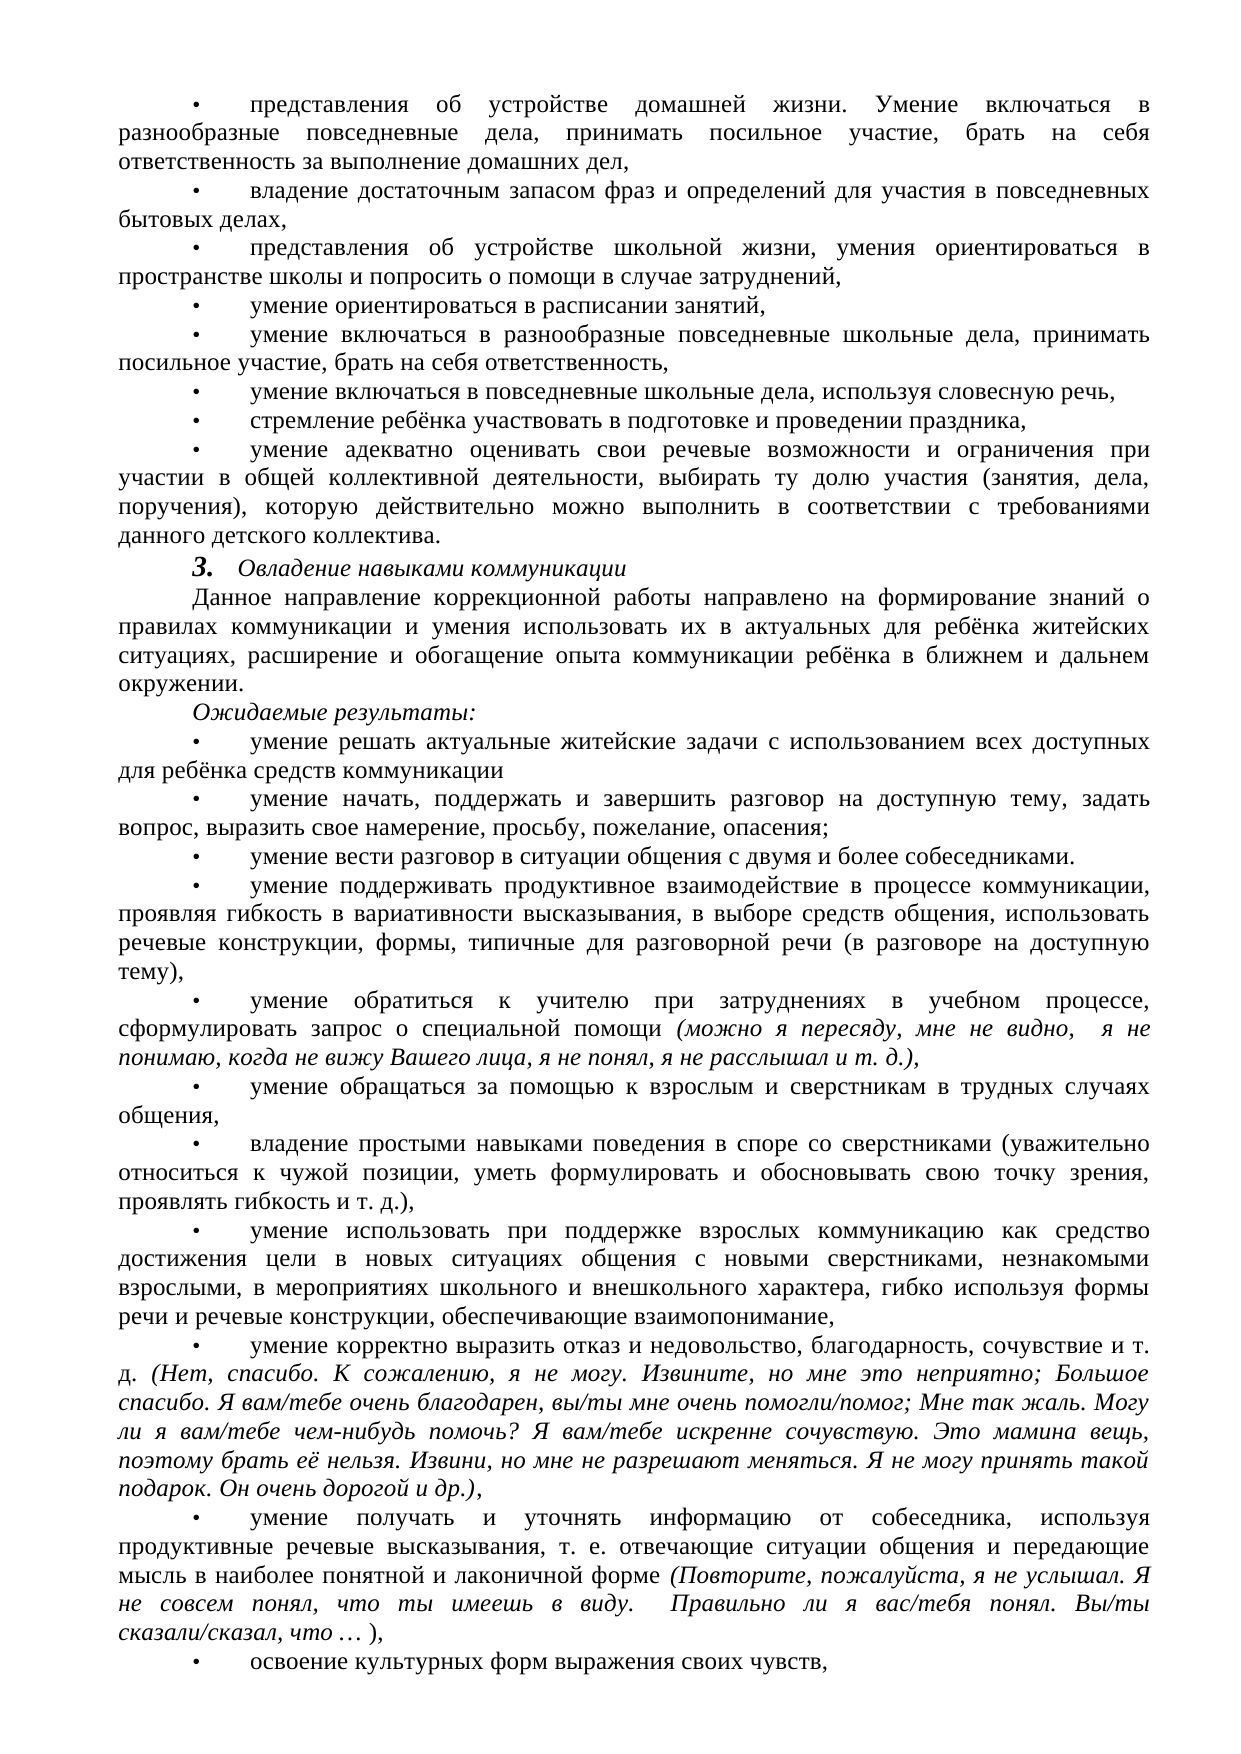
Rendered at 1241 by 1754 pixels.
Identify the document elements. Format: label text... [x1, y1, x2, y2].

list умение решать актуальные житейские задачи с использованием всех доступных для ребёнка средств коммуникации [118, 726, 1152, 783]
list владение простыми навыками поведения в споре со сверстниками (уважительно относиться к чужой позиции, уметь формулировать и обосновывать свою точку зрения, проявлять гибкость и т. д.), [118, 1128, 1152, 1215]
list умение обращаться за помощью к взрослым и сверстникам в трудных случаях общения, [118, 1071, 1152, 1128]
list умение обратиться к учителю при затруднениях в учебном процессе, сформулировать запрос о специальной помощи (можно я пересяду, мне не видно, я не понимаю, когда не вижу Вашего лица, я не понял, я не расслышал и т. д.), [118, 985, 1152, 1071]
list умение включаться в повседневные школьные дела, используя словесную речь, [118, 376, 1152, 405]
list Овладение навыками коммуникации [118, 549, 1152, 582]
list умение получать и уточнять информацию от собеседника, используя продуктивные речевые высказывания, т. е. отвечающие ситуации общения и передающие мысль в наиболее понятной и лаконичной форме (Повторите, пожалуйста, я не услышал. Я не совсем понял, что ты имеешь в виду. Правильно ли я вас/тебя понял. Вы/ты сказали/сказал, что … ), [118, 1502, 1152, 1646]
list умение ориентироваться в расписании занятий, [118, 290, 1152, 319]
list умение вести разговор в ситуации общения c двумя и более собеседниками. [118, 841, 1152, 870]
list умение включаться в разнообразные повседневные школьные дела, принимать посильное участие, брать на себя ответственность, [118, 319, 1152, 376]
list владение достаточным запасом фраз и определений для участия в повседневных бытовых делах, [118, 175, 1152, 232]
list умение корректно выразить отказ и недовольство, благодарность, сочувствие и т. д. (Нет, спасибо. К сожалению, я не могу. Извините, но мне это неприятно; Большое спасибо. Я вам/тебе очень благодарен, вы/ты мне очень помогли/помог; Мне так жаль. Могу ли я вам/тебе чем-нибудь помочь? Я вам/тебе искренне сочувствую. Это мамина вещь, поэтому брать её нельзя. Извини, но мне не разрешают меняться. Я не могу принять такой подарок. Он очень дорогой и др.), [118, 1330, 1152, 1502]
list освоение культурных форм выражения своих чувств, [118, 1646, 1152, 1675]
list умение адекватно оценивать свои речевые возможности и ограничения при участии в общей коллективной деятельности, выбирать ту долю участия (занятия, дела, поручения), которую действительно можно выполнить в соответствии с требованиями данного детского коллектива. [118, 434, 1152, 549]
text Данное направление коррекционной работы направлено на формирование знаний о правилах коммуникации и умения использовать их в актуальных для ребёнка житейских ситуациях, расширение и обогащение опыта коммуникации ребёнка в ближнем и дальнем окружении. [118, 582, 1152, 697]
list представления об устройстве школьной жизни, умения ориентироваться в пространстве школы и попросить о помощи в случае затруднений, [118, 232, 1152, 290]
list представления об устройстве домашней жизни. Умение включаться в разнообразные повседневные дела, принимать посильное участие, брать на себя ответственность за выполнение домашних дел, [118, 89, 1152, 175]
list умение использовать при поддержке взрослых коммуникацию как средство достижения цели в новых ситуациях общения с новыми сверстниками, незнакомыми взрослыми, в мероприятиях школьного и внешкольного характера, гибко используя формы речи и речевые конструкции, обеспечивающие взаимопонимание, [118, 1215, 1152, 1330]
list умение начать, поддержать и завершить разговор на доступную тему, задать вопрос, выразить свое намерение, просьбу, пожелание, опасения; [118, 783, 1152, 841]
list стремление ребёнка участвовать в подготовке и проведении праздника, [118, 405, 1152, 434]
text Ожидаемые результаты: [118, 697, 1152, 726]
list умение поддерживать продуктивное взаимодействие в процессе коммуникации, проявляя гибкость в вариативности высказывания, в выборе средств общения, использовать речевые конструкции, формы, типичные для разговорной речи (в разговоре на доступную тему), [118, 870, 1152, 985]
